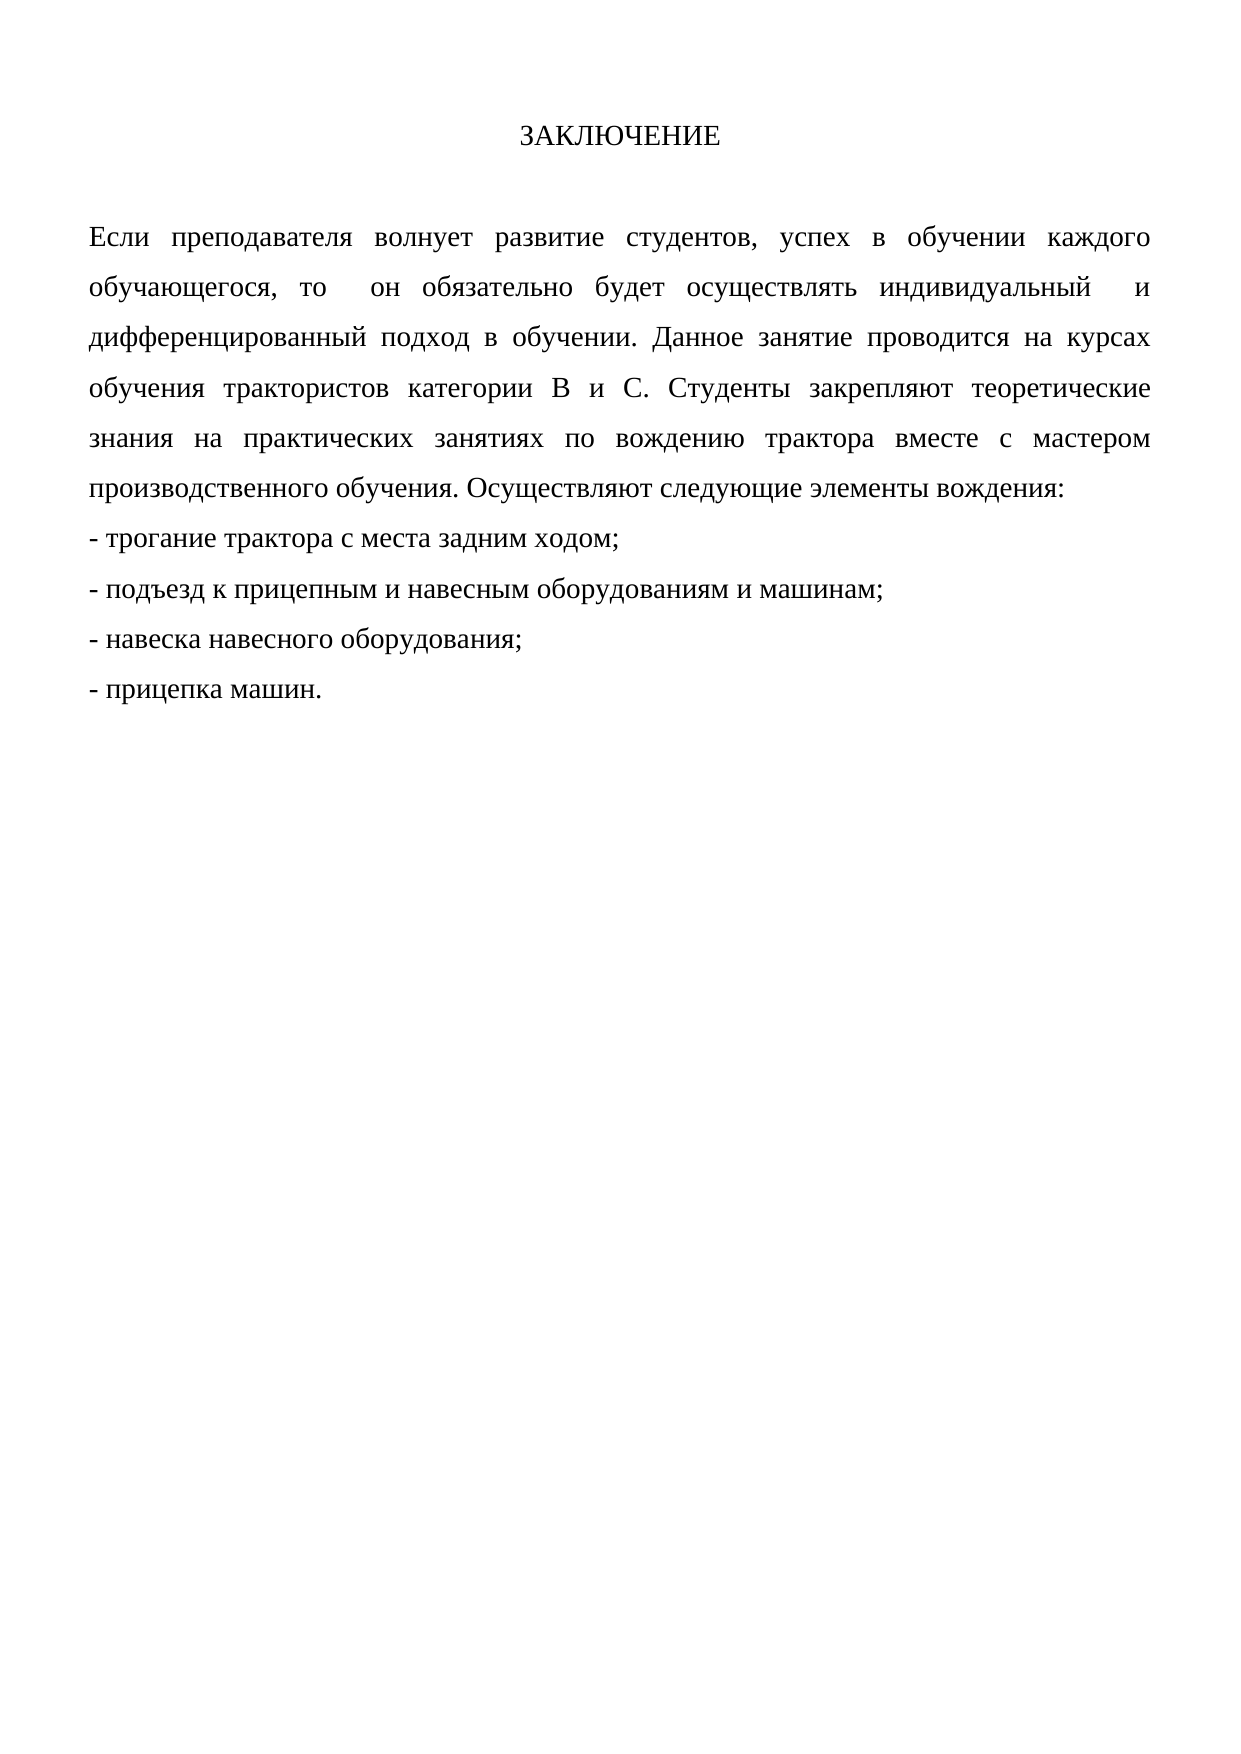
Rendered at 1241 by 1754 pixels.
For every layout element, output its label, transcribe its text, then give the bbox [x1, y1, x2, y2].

list Если преподавателя волнует развитие студентов, успех в обучении каждого обучающегося, то он обязательно будет осуществлять индивидуальный и дифференцированный подход в обучении. Данное занятие проводится на курсах обучения трактористов категории В и С. Студенты закрепляют теоретические знания на практических занятиях по вождению трактора вместе с мастером производственного обучения. Осуществляют следующие элементы вождения: [89, 219, 1152, 504]
list - подъезд к прицепным и навесным оборудованиям и машинам; [89, 571, 1152, 604]
list - навеска навесного оборудования; [89, 621, 1152, 655]
list - прицепка машин. [89, 672, 1152, 705]
list ЗАКЛЮЧЕНИЕ [89, 118, 1152, 152]
list - трогание трактора с места задним ходом; [89, 521, 1152, 554]
